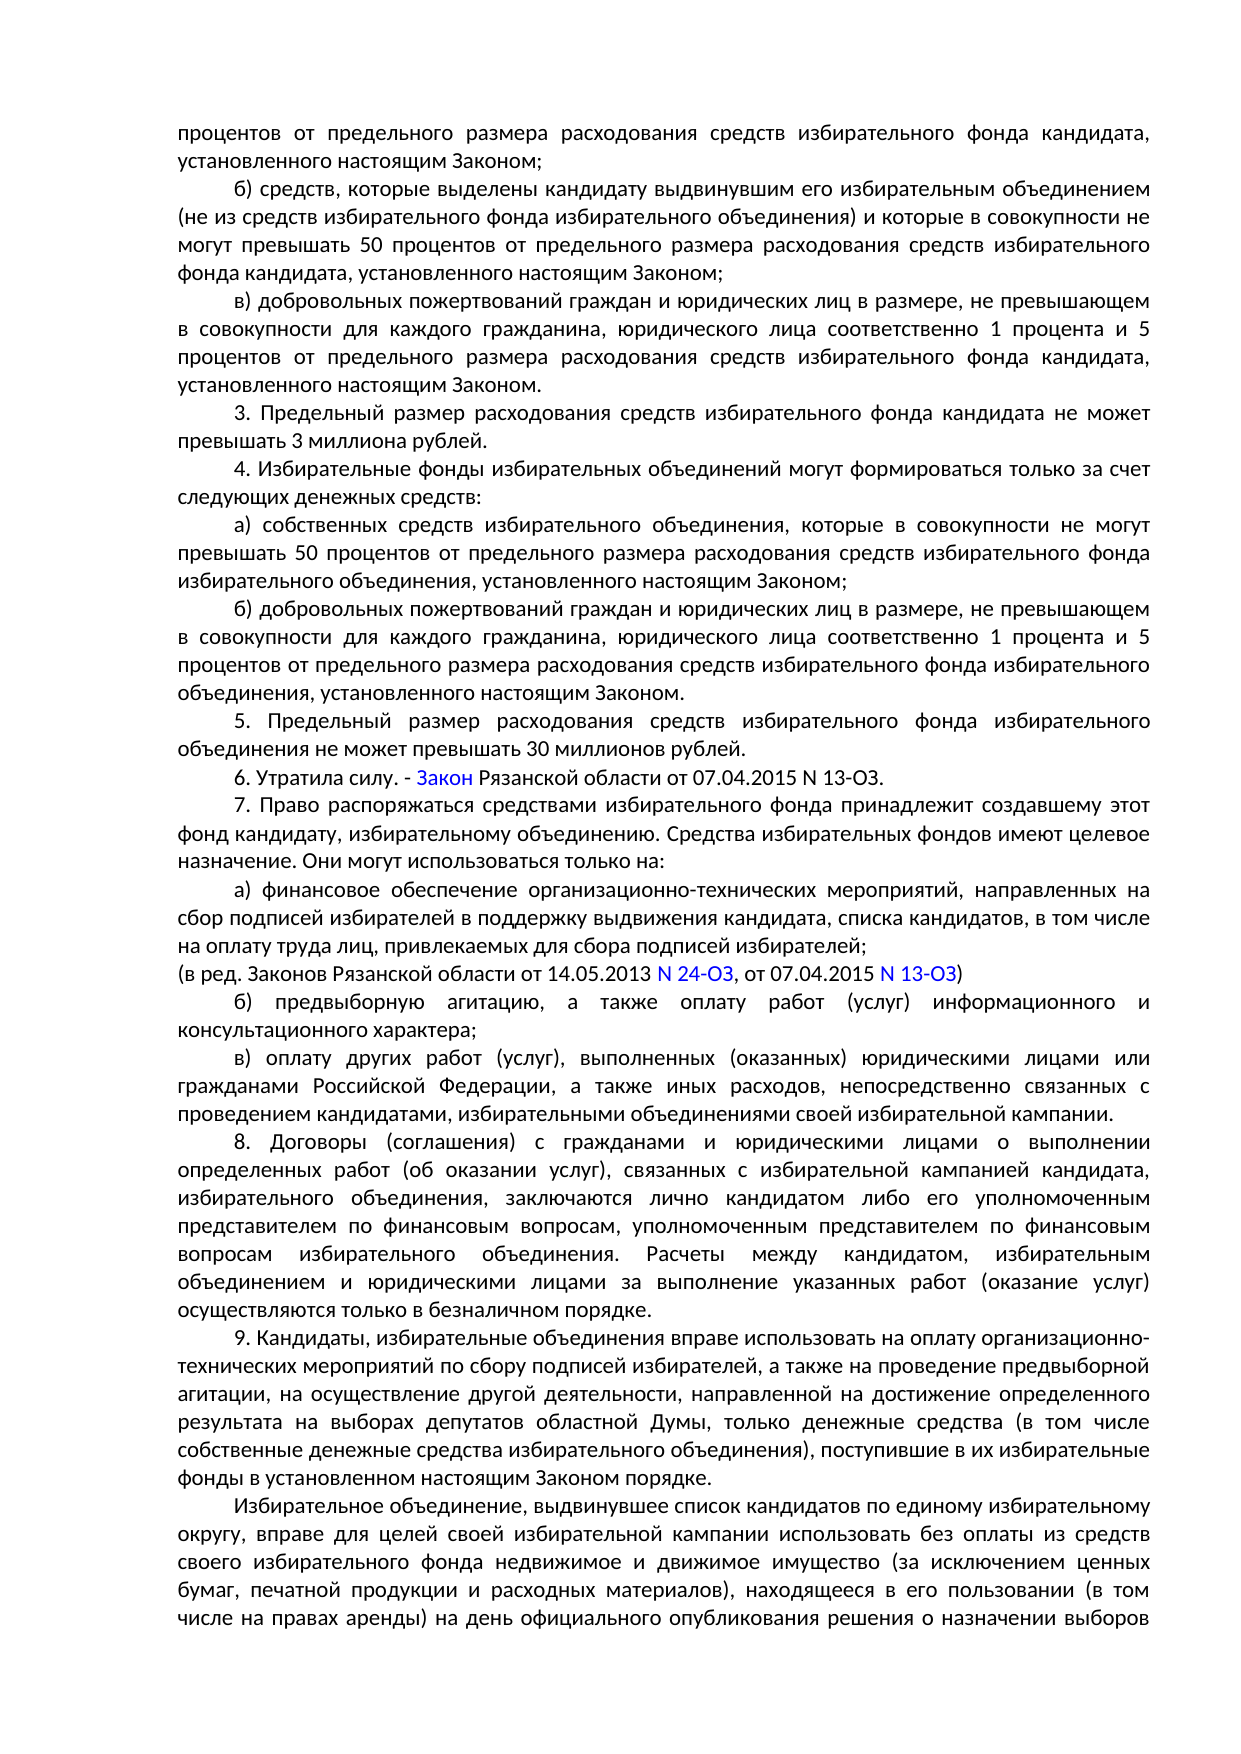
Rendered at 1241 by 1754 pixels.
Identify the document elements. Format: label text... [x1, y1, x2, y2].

text б) добровольных пожертвований граждан и юридических лиц в размере, не превышающем в совокупности для каждого гражданина, юридического лица соответственно 1 процента и 5 процентов от предельного размера расходования средств избирательного фонда избирательного объединения, установленного настоящим Законом. [177, 594, 1152, 707]
text 6. Утратила силу. - Закон Рязанской области от 07.04.2015 N 13-ОЗ. [177, 763, 1152, 791]
text 5. Предельный размер расходования средств избирательного фонда избирательного объединения не может превышать 30 миллионов рублей. [177, 707, 1152, 763]
text 8. Договоры (соглашения) с гражданами и юридическими лицами о выполнении определенных работ (об оказании услуг), связанных с избирательной кампанией кандидата, избирательного объединения, заключаются лично кандидатом либо его уполномоченным представителем по финансовым вопросам, уполномоченным представителем по финансовым вопросам избирательного объединения. Расчеты между кандидатом, избирательным объединением и юридическими лицами за выполнение указанных работ (оказание услуг) осуществляются только в безналичном порядке. [177, 1127, 1152, 1323]
text б) предвыборную агитацию, а также оплату работ (услуг) информационного и консультационного характера; [177, 987, 1152, 1043]
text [177, 1491, 1152, 1631]
text 4. Избирательные фонды избирательных объединений могут формироваться только за счет следующих денежных средств: [177, 454, 1152, 510]
text 3. Предельный размер расходования средств избирательного фонда кандидата не может превышать 3 миллиона рублей. [177, 398, 1152, 454]
text 7. Право распоряжаться средствами избирательного фонда принадлежит создавшему этот фонд кандидату, избирательному объединению. Средства избирательных фондов имеют целевое назначение. Они могут использоваться только на: [177, 791, 1152, 875]
text б) средств, которые выделены кандидату выдвинувшим его избирательным объединением (не из средств избирательного фонда избирательного объединения) и которые в совокупности не могут превышать 50 процентов от предельного размера расходования средств избирательного фонда кандидата, установленного настоящим Законом; [177, 174, 1152, 286]
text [177, 118, 1152, 174]
text в) добровольных пожертвований граждан и юридических лиц в размере, не превышающем в совокупности для каждого гражданина, юридического лица соответственно 1 процента и 5 процентов от предельного размера расходования средств избирательного фонда кандидата, установленного настоящим Законом. [177, 286, 1152, 398]
text а) собственных средств избирательного объединения, которые в совокупности не могут превышать 50 процентов от предельного размера расходования средств избирательного фонда избирательного объединения, установленного настоящим Законом; [177, 510, 1152, 594]
text в) оплату других работ (услуг), выполненных (оказанных) юридическими лицами или гражданами Российской Федерации, а также иных расходов, непосредственно связанных с проведением кандидатами, избирательными объединениями своей избирательной кампании. [177, 1043, 1152, 1127]
text а) финансовое обеспечение организационно-технических мероприятий, направленных на сбор подписей избирателей в поддержку выдвижения кандидата, списка кандидатов, в том числе на оплату труда лиц, привлекаемых для сбора подписей избирателей; [177, 875, 1152, 959]
text 9. Кандидаты, избирательные объединения вправе использовать на оплату организационно-технических мероприятий по сбору подписей избирателей, а также на проведение предвыборной агитации, на осуществление другой деятельности, направленной на достижение определенного результата на выборах депутатов областной Думы, только денежные средства (в том числе собственные денежные средства избирательного объединения), поступившие в их избирательные фонды в установленном настоящим Законом порядке. [177, 1323, 1152, 1491]
text (в ред. Законов Рязанской области от 14.05.2013 N 24-ОЗ, от 07.04.2015 N 13-ОЗ) [177, 959, 1152, 987]
